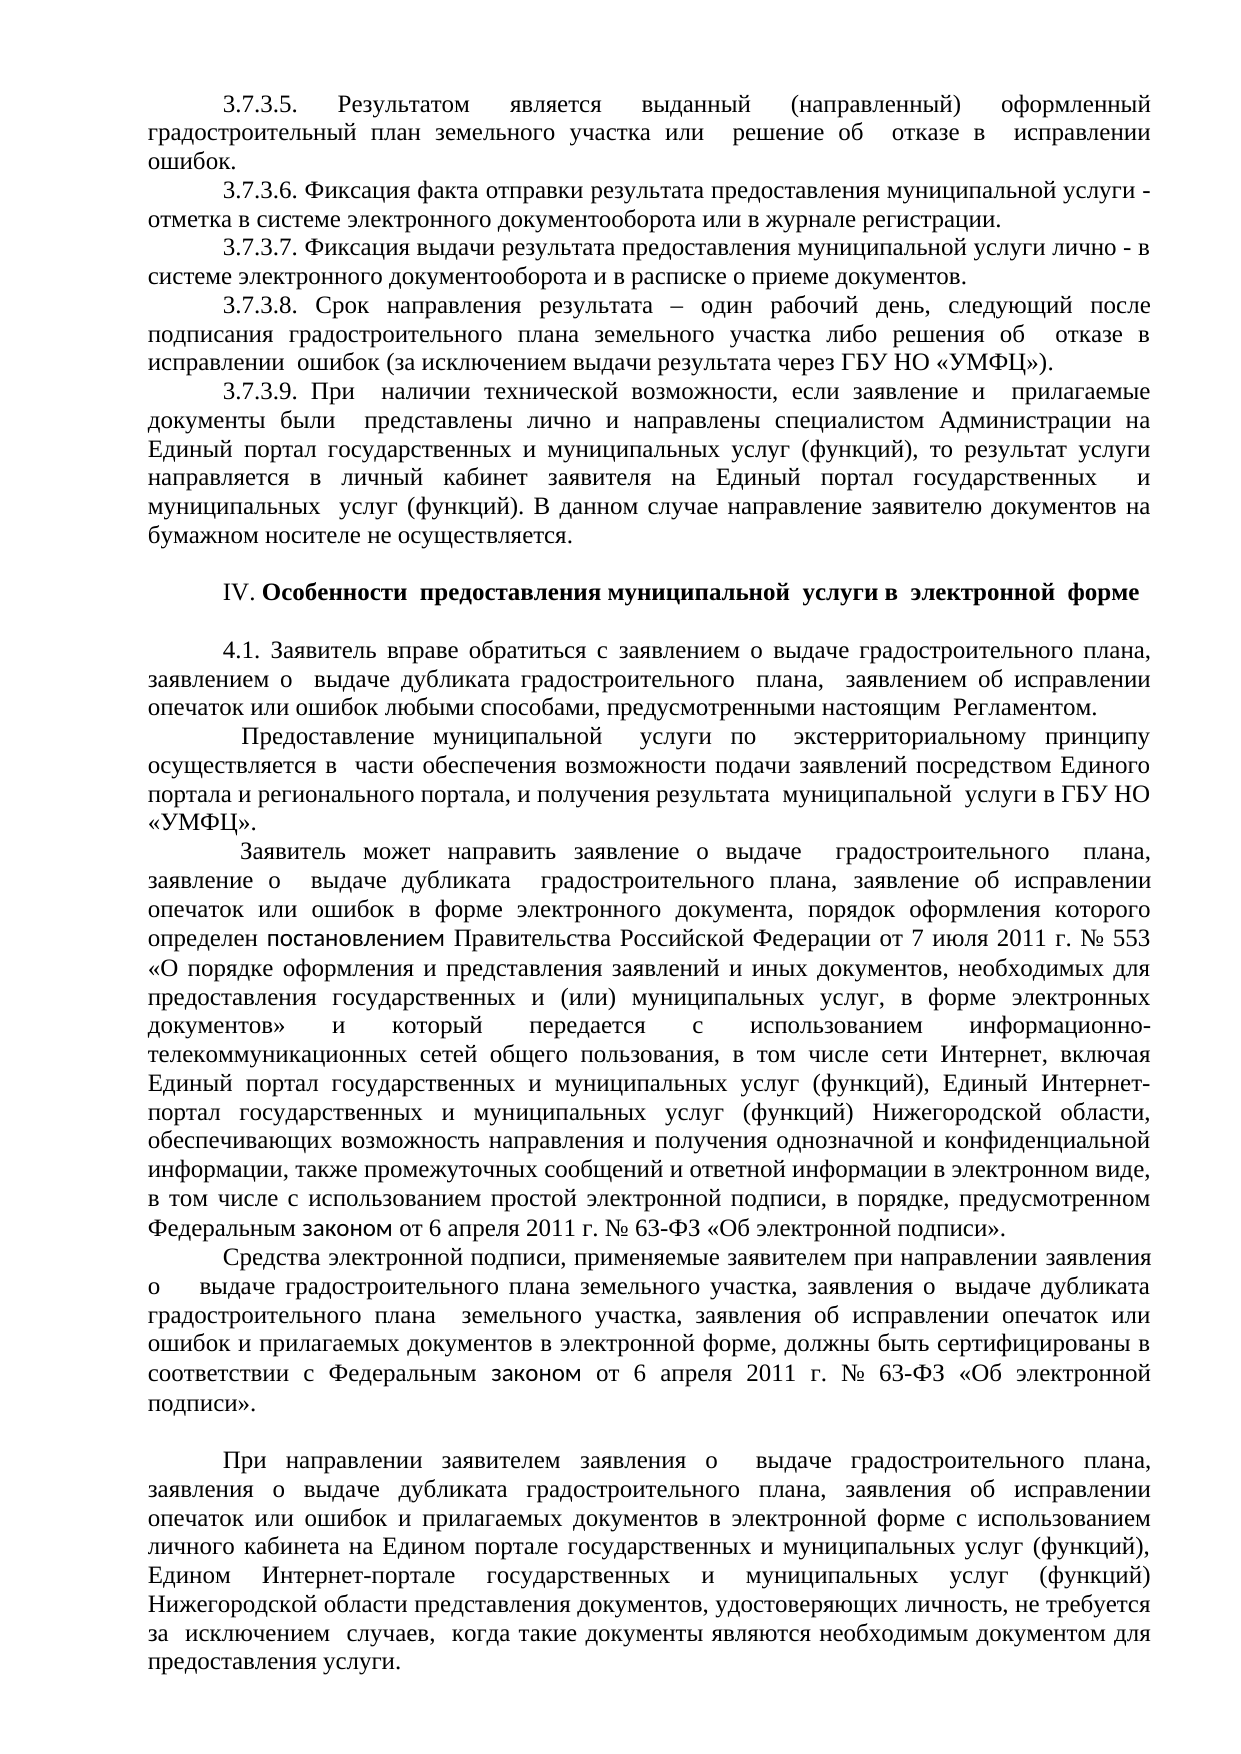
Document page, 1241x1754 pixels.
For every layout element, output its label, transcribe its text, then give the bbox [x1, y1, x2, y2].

text Средства электронной подписи, применяемые заявителем при направлении заявления о выдаче градостроительного плана земельного участка, заявления о выдаче дубликата градостроительного плана земельного участка, заявления об исправлении опечаток или ошибок и прилагаемых документов в электронной форме, должны быть сертифицированы в соответствии с Федеральным законом от 6 апреля 2011 г. № 63-ФЗ «Об электронной подписи». [148, 1242, 1152, 1416]
text 3.7.3.6. Фиксация факта отправки результата предоставления муниципальной услуги - отметка в системе электронного документооборота или в журнале регистрации. [148, 175, 1152, 232]
text 3.7.3.9. При наличии технической возможности, если заявление и прилагаемые документы были представлены лично и направлены специалистом Администрации на Единый портал государственных и муниципальных услуг (функций), то результат услуги направляется в личный кабинет заявителя на Единый портал государственных и муниципальных услуг (функций). В данном случае направление заявителю документов на бумажном носителе не осуществляется. [148, 376, 1152, 549]
text 3.7.3.7. Фиксация выдачи результата предоставления муниципальной услуги лично - в системе электронного документооборота и в расписке о приеме документов. [148, 232, 1152, 290]
text 4.1. Заявитель вправе обратиться с заявлением о выдаче градостроительного плана, заявлением о выдаче дубликата градостроительного плана, заявлением об исправлении опечаток или ошибок любыми способами, предусмотренными настоящим Регламентом. [148, 635, 1152, 721]
text 3.7.3.5. Результатом является выданный (направленный) оформленный градостроительный план земельного участка или решение об отказе в исправлении ошибок. [148, 89, 1152, 175]
text IV. Особенности предоставления муниципальной услуги в электронной форме [148, 577, 1152, 606]
text Предоставление муниципальной услуги по экстерриториальному принципу осуществляется в части обеспечения возможности подачи заявлений посредством Единого портала и регионального портала, и получения результата муниципальной услуги в ГБУ НО «УМФЦ». [148, 721, 1152, 836]
text 3.7.3.8. Срок направления результата – один рабочий день, следующий после подписания градостроительного плана земельного участка либо решения об отказе в исправлении ошибок (за исключением выдачи результата через ГБУ НО «УМФЦ»). [148, 290, 1152, 376]
text Заявитель может направить заявление о выдаче градостроительного плана, заявление о выдаче дубликата градостроительного плана, заявление об исправлении опечаток или ошибок в форме электронного документа, порядок оформления которого определен постановлением Правительства Российской Федерации от 7 июля 2011 г. № 553 «О порядке оформления и представления заявлений и иных документов, необходимых для предоставления государственных и (или) муниципальных услуг, в форме электронных документов» и который передается с использованием информационно-телекоммуникационных сетей общего пользования, в том числе сети Интернет, включая Единый портал государственных и муниципальных услуг (функций), Единый Интернет-портал государственных и муниципальных услуг (функций) Нижегородской области, обеспечивающих возможность направления и получения однозначной и конфиденциальной информации, также промежуточных сообщений и ответной информации в электронном виде, в том числе с использованием простой электронной подписи, в порядке, предусмотренном Федеральным законом от 6 апреля 2011 г. № 63-ФЗ «Об электронной подписи». [148, 836, 1152, 1242]
text При направлении заявителем заявления о выдаче градостроительного плана, заявления о выдаче дубликата градостроительного плана, заявления об исправлении опечаток или ошибок и прилагаемых документов в электронной форме с использованием личного кабинета на Едином портале государственных и муниципальных услуг (функций), Едином Интернет-портале государственных и муниципальных услуг (функций) Нижегородской области представления документов, удостоверяющих личность, не требуется за исключением случаев, когда такие документы являются необходимым документом для предоставления услуги. [148, 1445, 1152, 1675]
